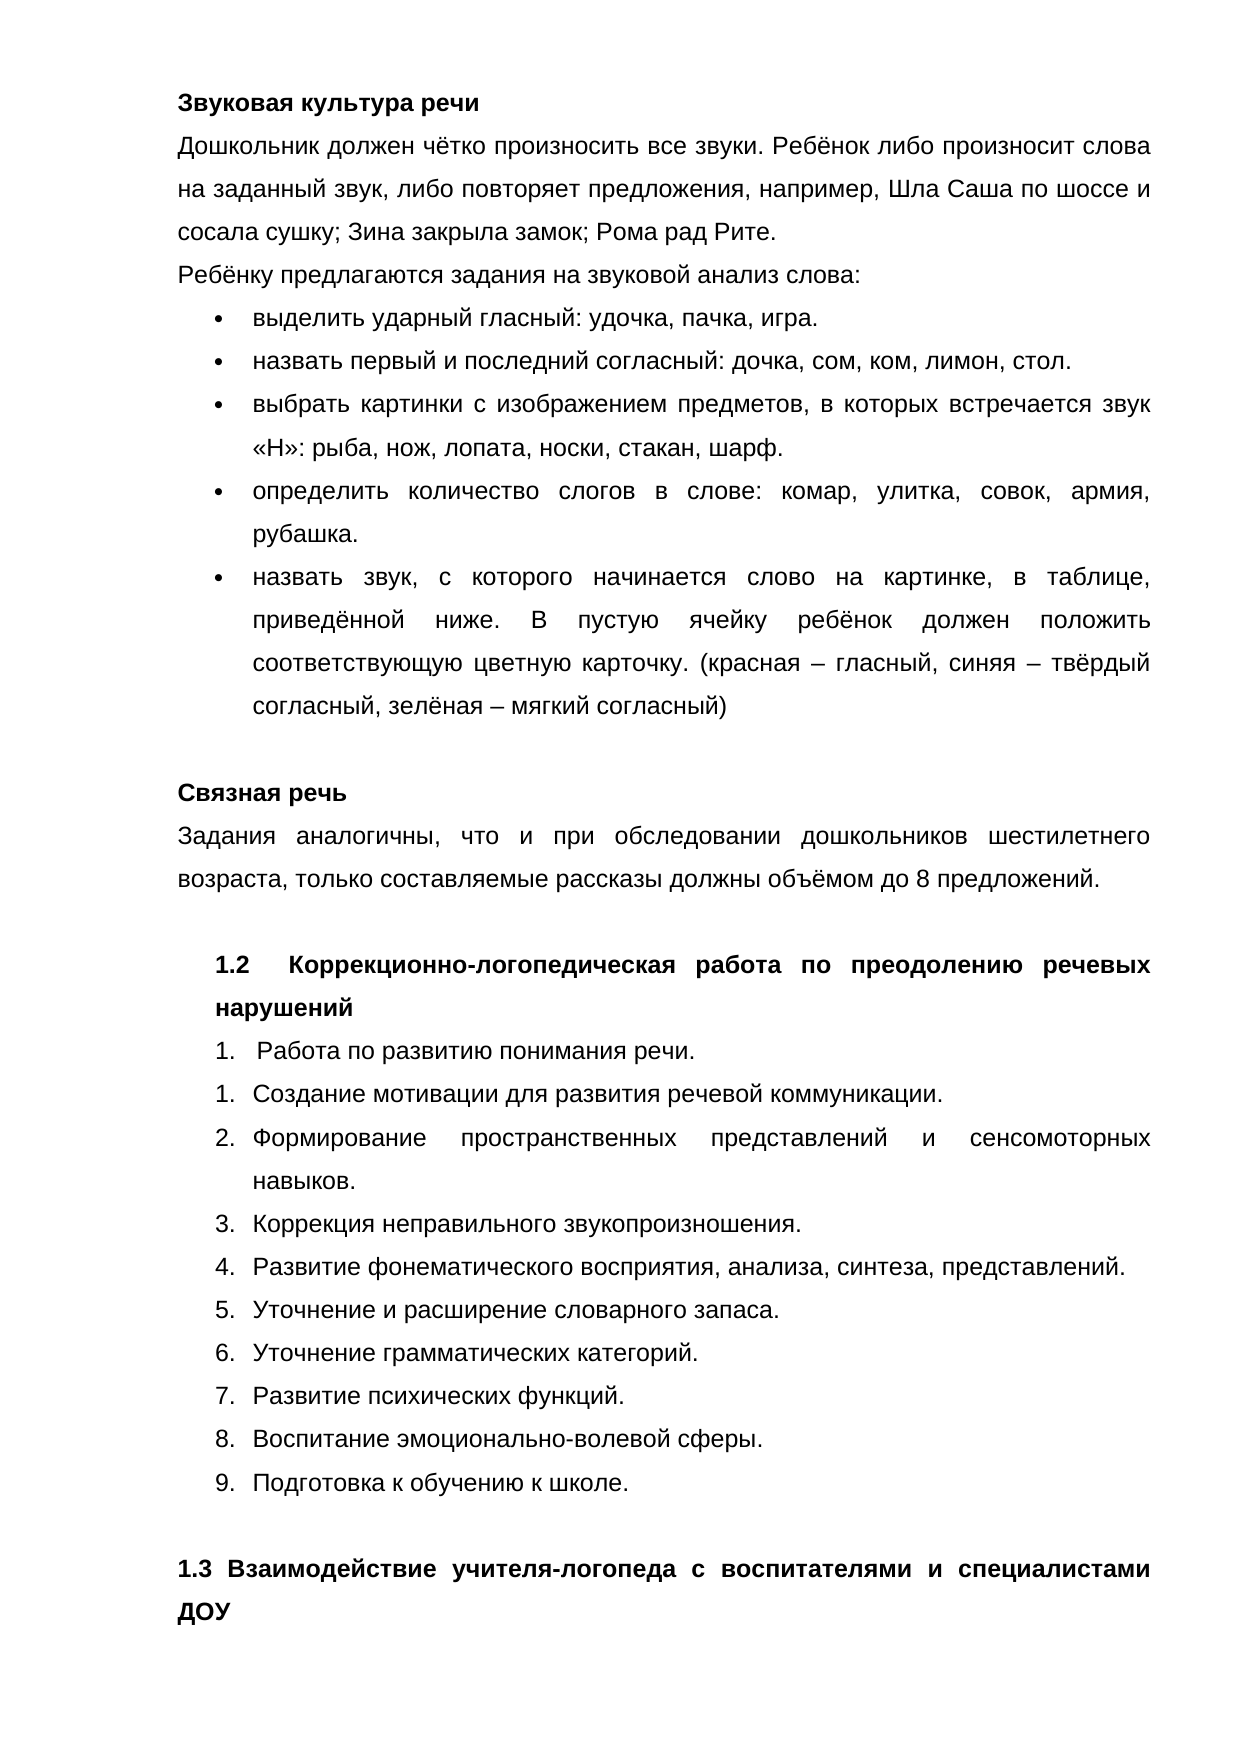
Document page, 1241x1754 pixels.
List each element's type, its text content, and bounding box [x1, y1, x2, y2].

text Задания аналогичны, что и при обследовании дошкольников шестилетнего возраста, только составляемые рассказы должны объёмом до 8 предложений. [177, 821, 1152, 892]
list определить количество слогов в слове: комар, улитка, совок, армия, рубашка. [215, 476, 1152, 547]
list выбрать картинки с изображением предметов, в которых встречается звук «Н»: рыба, нож, лопата, носки, стакан, шарф. [215, 389, 1152, 461]
list Развитие фонематического восприятия, анализа, синтеза, представлений. [215, 1252, 1152, 1281]
list Уточнение грамматических категорий. [215, 1338, 1152, 1367]
subtitle Связная речь [177, 777, 1152, 806]
list Формирование пространственных представлений и сенсомоторных навыков. [215, 1122, 1152, 1194]
list Коррекция неправильного звукопроизношения. [215, 1209, 1152, 1237]
text Ребёнку предлагаются задания на звуковой анализ слова: [177, 260, 1152, 289]
list Развитие психических функций. [215, 1381, 1152, 1410]
list выделить ударный гласный: удочка, пачка, игра. [215, 303, 1152, 332]
subtitle Звуковая культура речи [177, 87, 1152, 116]
list назвать звук, с которого начинается слово на картинке, в таблице, приведённой ниже. В пустую ячейку ребёнок должен положить соответствующую цветную карточку. (красная – гласный, синяя – твёрдый согласный, зелёная – мягкий согласный) [215, 562, 1152, 720]
list Уточнение и расширение словарного запаса. [215, 1295, 1152, 1324]
list Создание мотивации для развития речевой коммуникации. [215, 1079, 1152, 1108]
list Воспитание эмоционально-волевой сферы. [215, 1424, 1152, 1453]
list назвать первый и последний согласный: дочка, сом, ком, лимон, стол. [215, 346, 1152, 375]
text Дошкольник должен чётко произносить все звуки. Ребёнок либо произносит слова на заданный звук, либо повторяет предложения, например, Шла Саша по шоссе и сосала сушку; Зина закрыла замок; Рома рад Рите. [177, 131, 1152, 246]
text 1.3 Взаимодействие учителя-логопеда с воспитателями и специалистами ДОУ [177, 1554, 1152, 1626]
text 1. Работа по развитию понимания речи. [215, 1036, 1152, 1065]
text 1.2 Коррекционно-логопедическая работа по преодолению речевых нарушений [215, 950, 1152, 1022]
list Подготовка к обучению к школе. [215, 1467, 1152, 1496]
